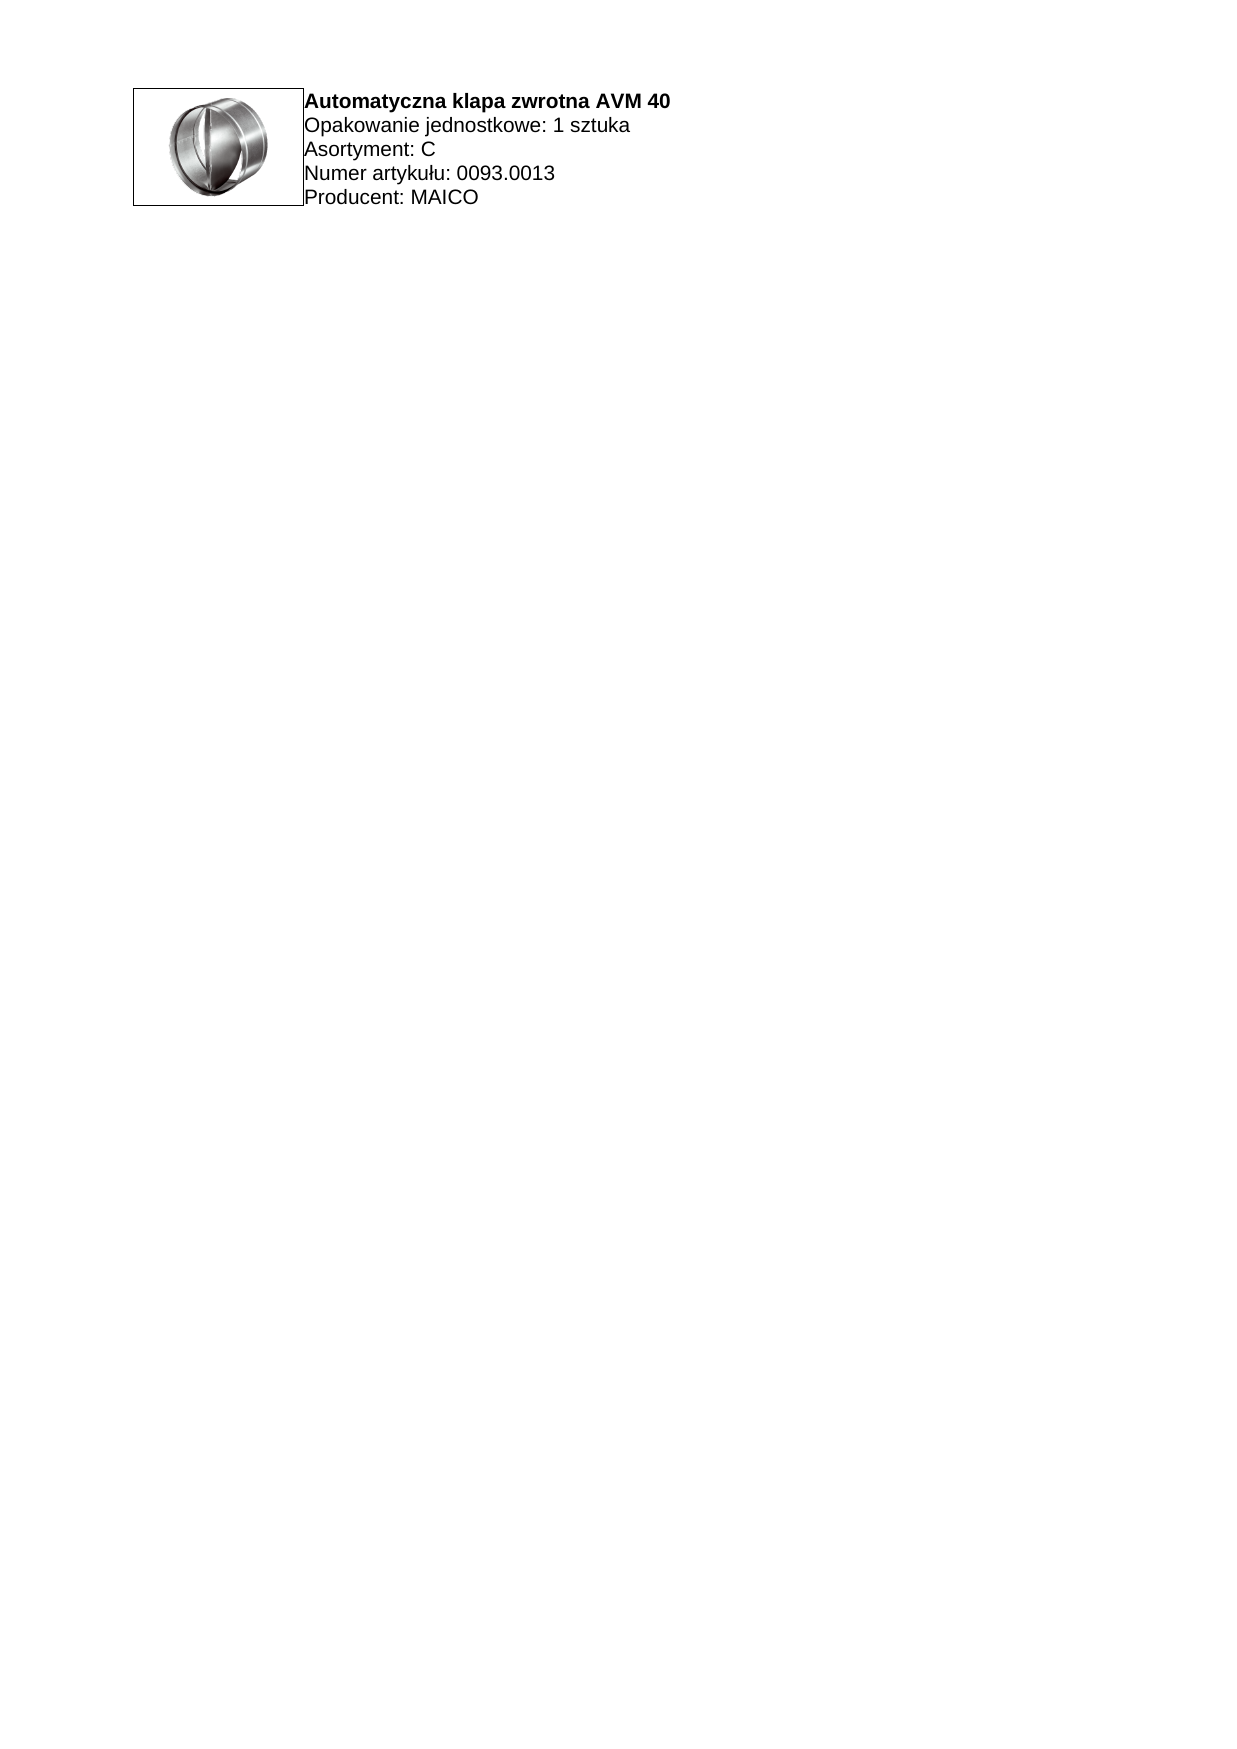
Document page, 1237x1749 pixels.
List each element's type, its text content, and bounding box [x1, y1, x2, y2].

text Automatyczna klapa zwrotna AVM 40Opakowanie jednostkowe: 1 sztukaAsortyment: C Numer artykułu: 0093.0013Producent: MAICO [133, 89, 1148, 208]
picture [134, 89, 303, 205]
